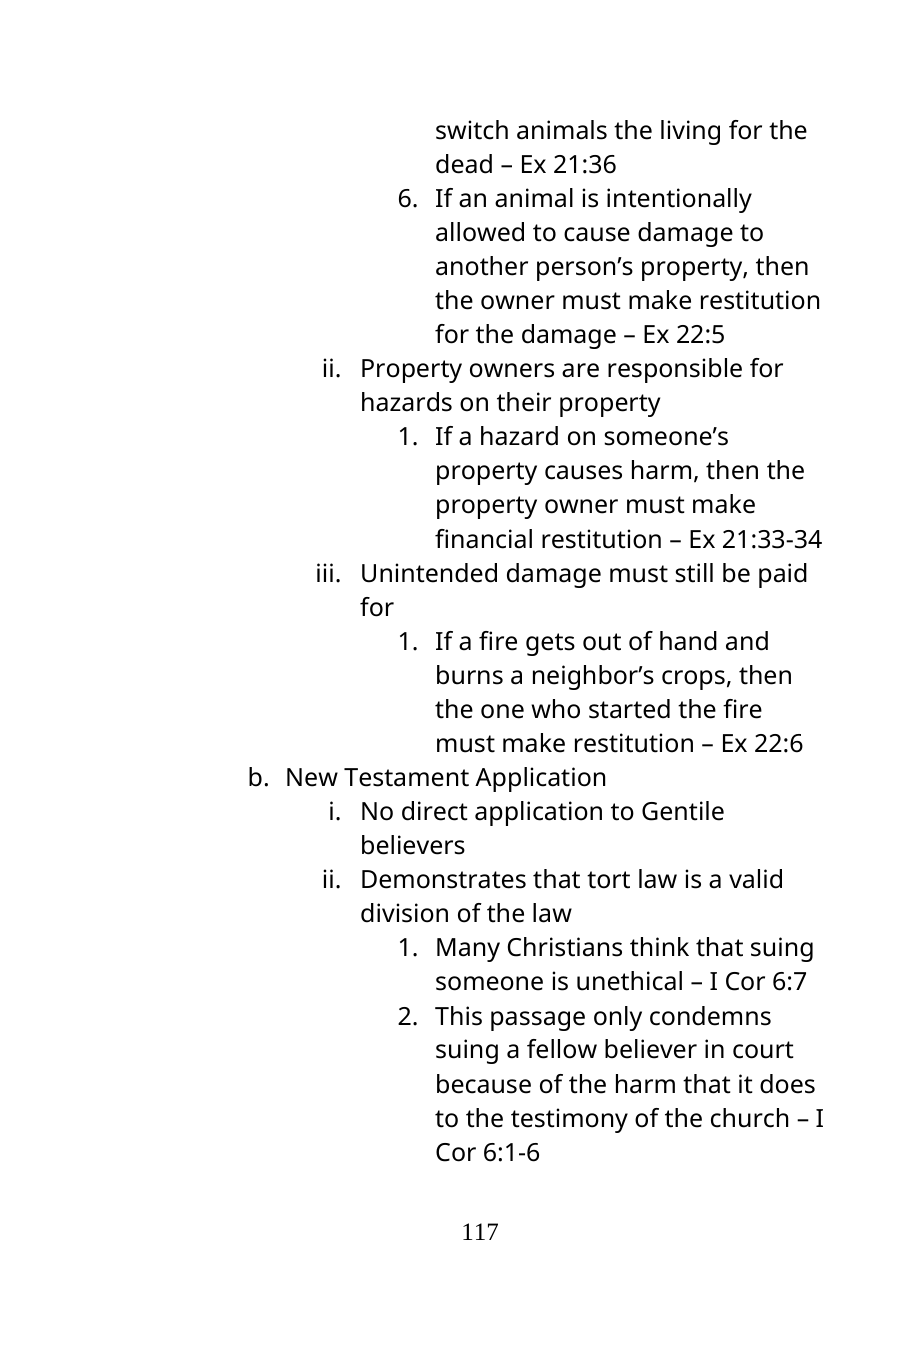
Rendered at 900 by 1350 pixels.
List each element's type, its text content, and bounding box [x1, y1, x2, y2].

list If an animal that had been violent in the past kills another animal, then the owners must switch animals the living for the dead – Ex 21:36 [397, 112, 825, 181]
list New Testament Application [247, 760, 825, 794]
list Demonstrates that tort law is a valid division of the law [341, 862, 825, 930]
list If a fire gets out of hand and burns a neighbor’s crops, then the one who started the fire must make restitution – Ex 22:6 [397, 623, 825, 760]
list Unintended damage must still be paid for [341, 555, 825, 623]
list If an animal is intentionally allowed to cause damage to another person’s property, then the owner must make restitution for the damage – Ex 22:5 [397, 181, 825, 351]
list If a hazard on someone’s property causes harm, then the property owner must make financial restitution – Ex 21:33-34 [397, 419, 825, 555]
list Many Christians think that suing someone is unethical – I Cor 6:7 [397, 930, 825, 998]
list No direct application to Gentile believers [341, 794, 825, 862]
list Property owners are responsible for hazards on their property [341, 351, 825, 419]
list This passage only condemns suing a fellow believer in court because of the harm that it does to the testimony of the church – I Cor 6:1-6 [397, 998, 825, 1168]
